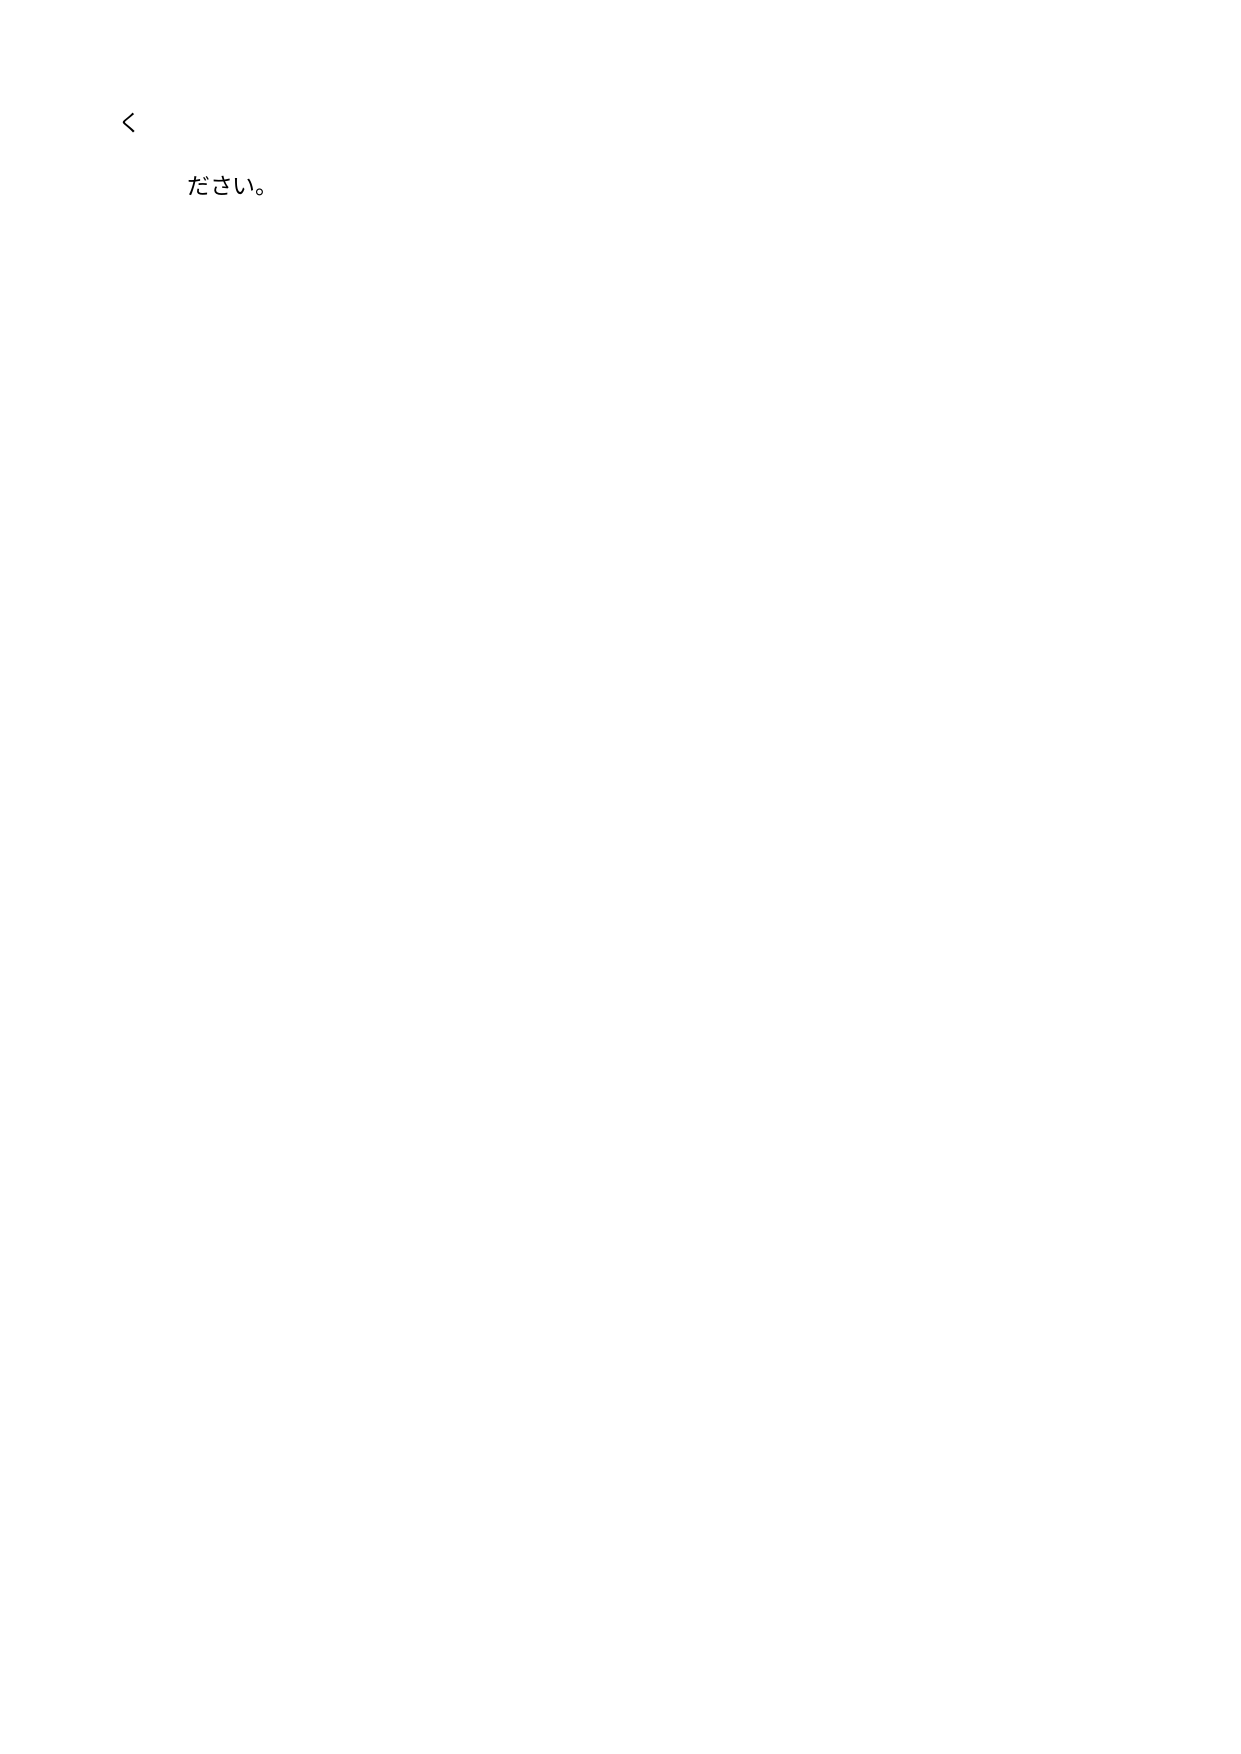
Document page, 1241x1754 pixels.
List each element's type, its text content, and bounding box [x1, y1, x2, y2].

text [118, 91, 1122, 153]
text ださい。 [118, 153, 1122, 216]
